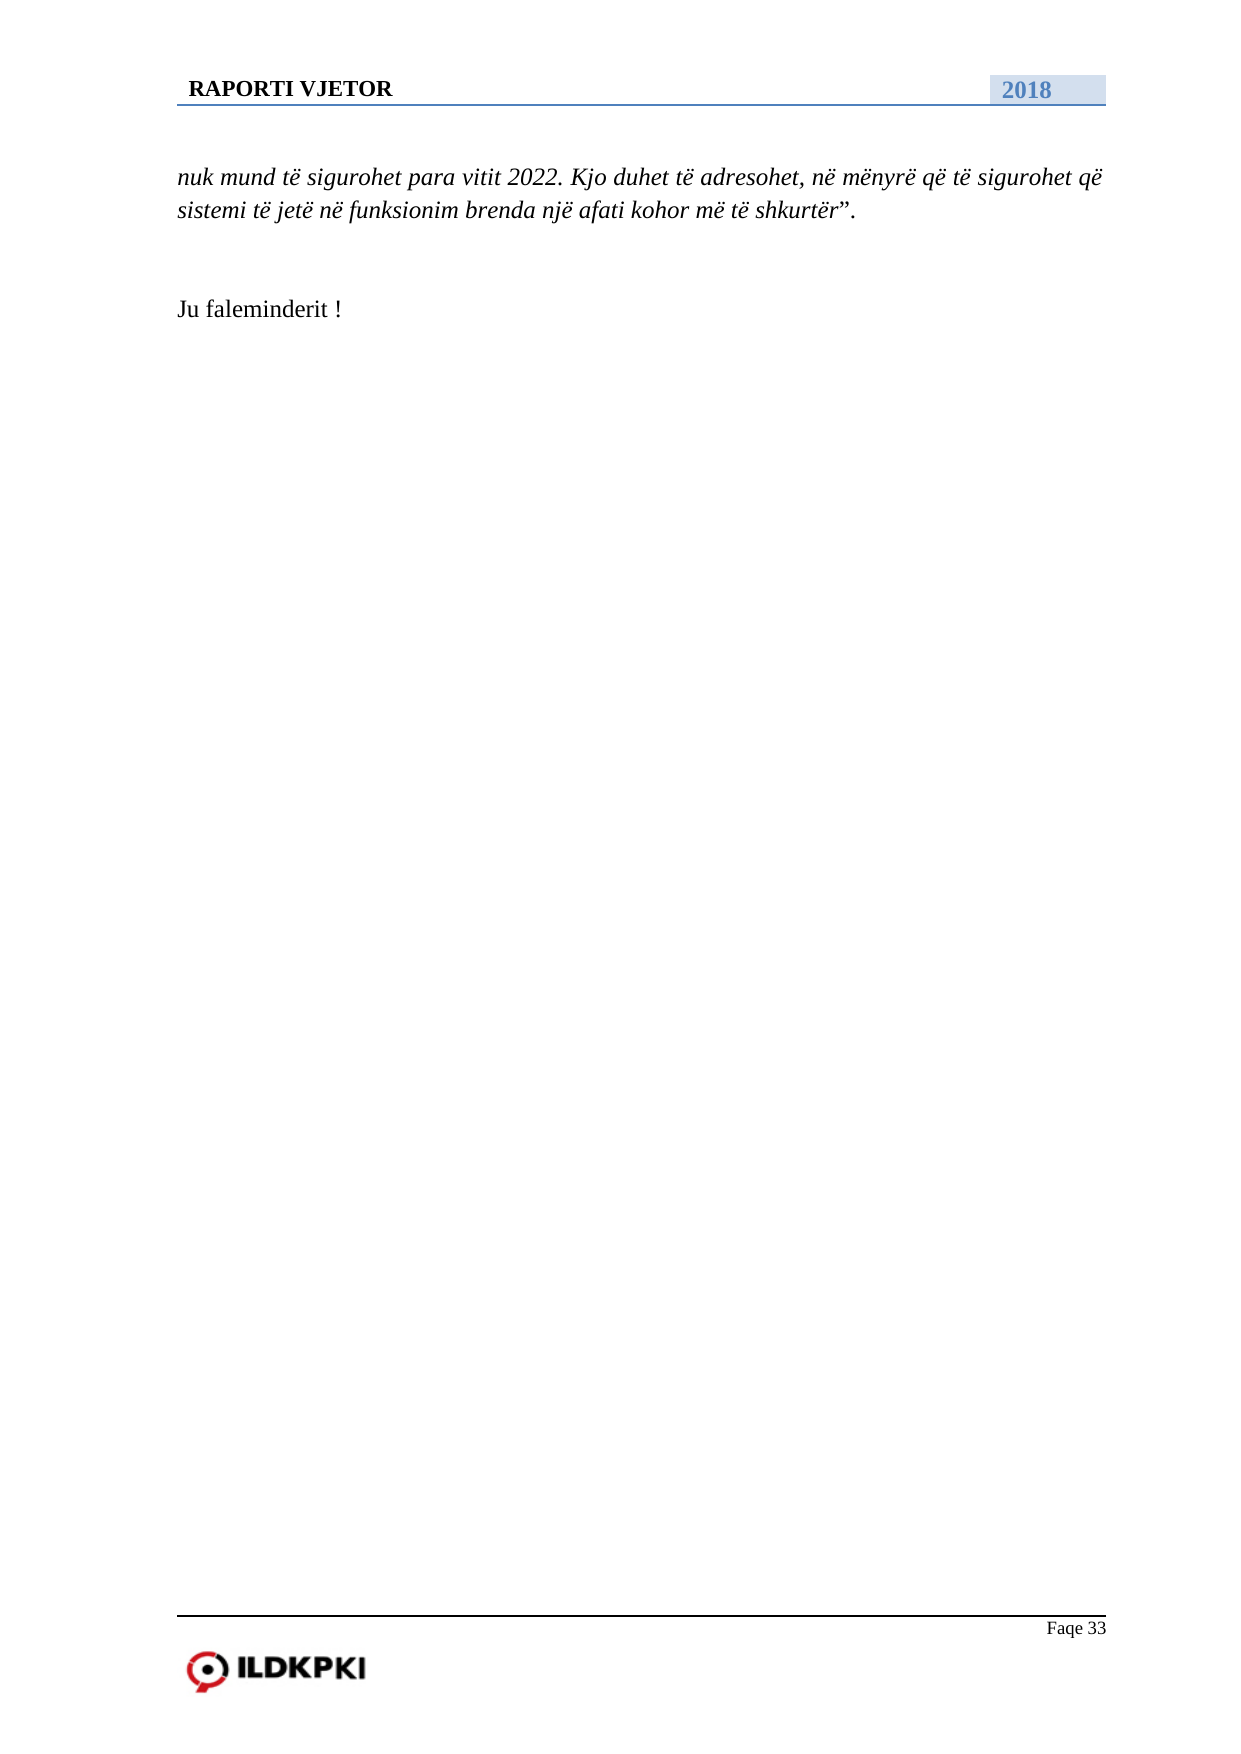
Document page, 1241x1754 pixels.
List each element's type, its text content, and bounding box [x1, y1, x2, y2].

text Ju faleminderit ! [177, 294, 1106, 323]
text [177, 162, 1106, 224]
picture [177, 1638, 374, 1698]
